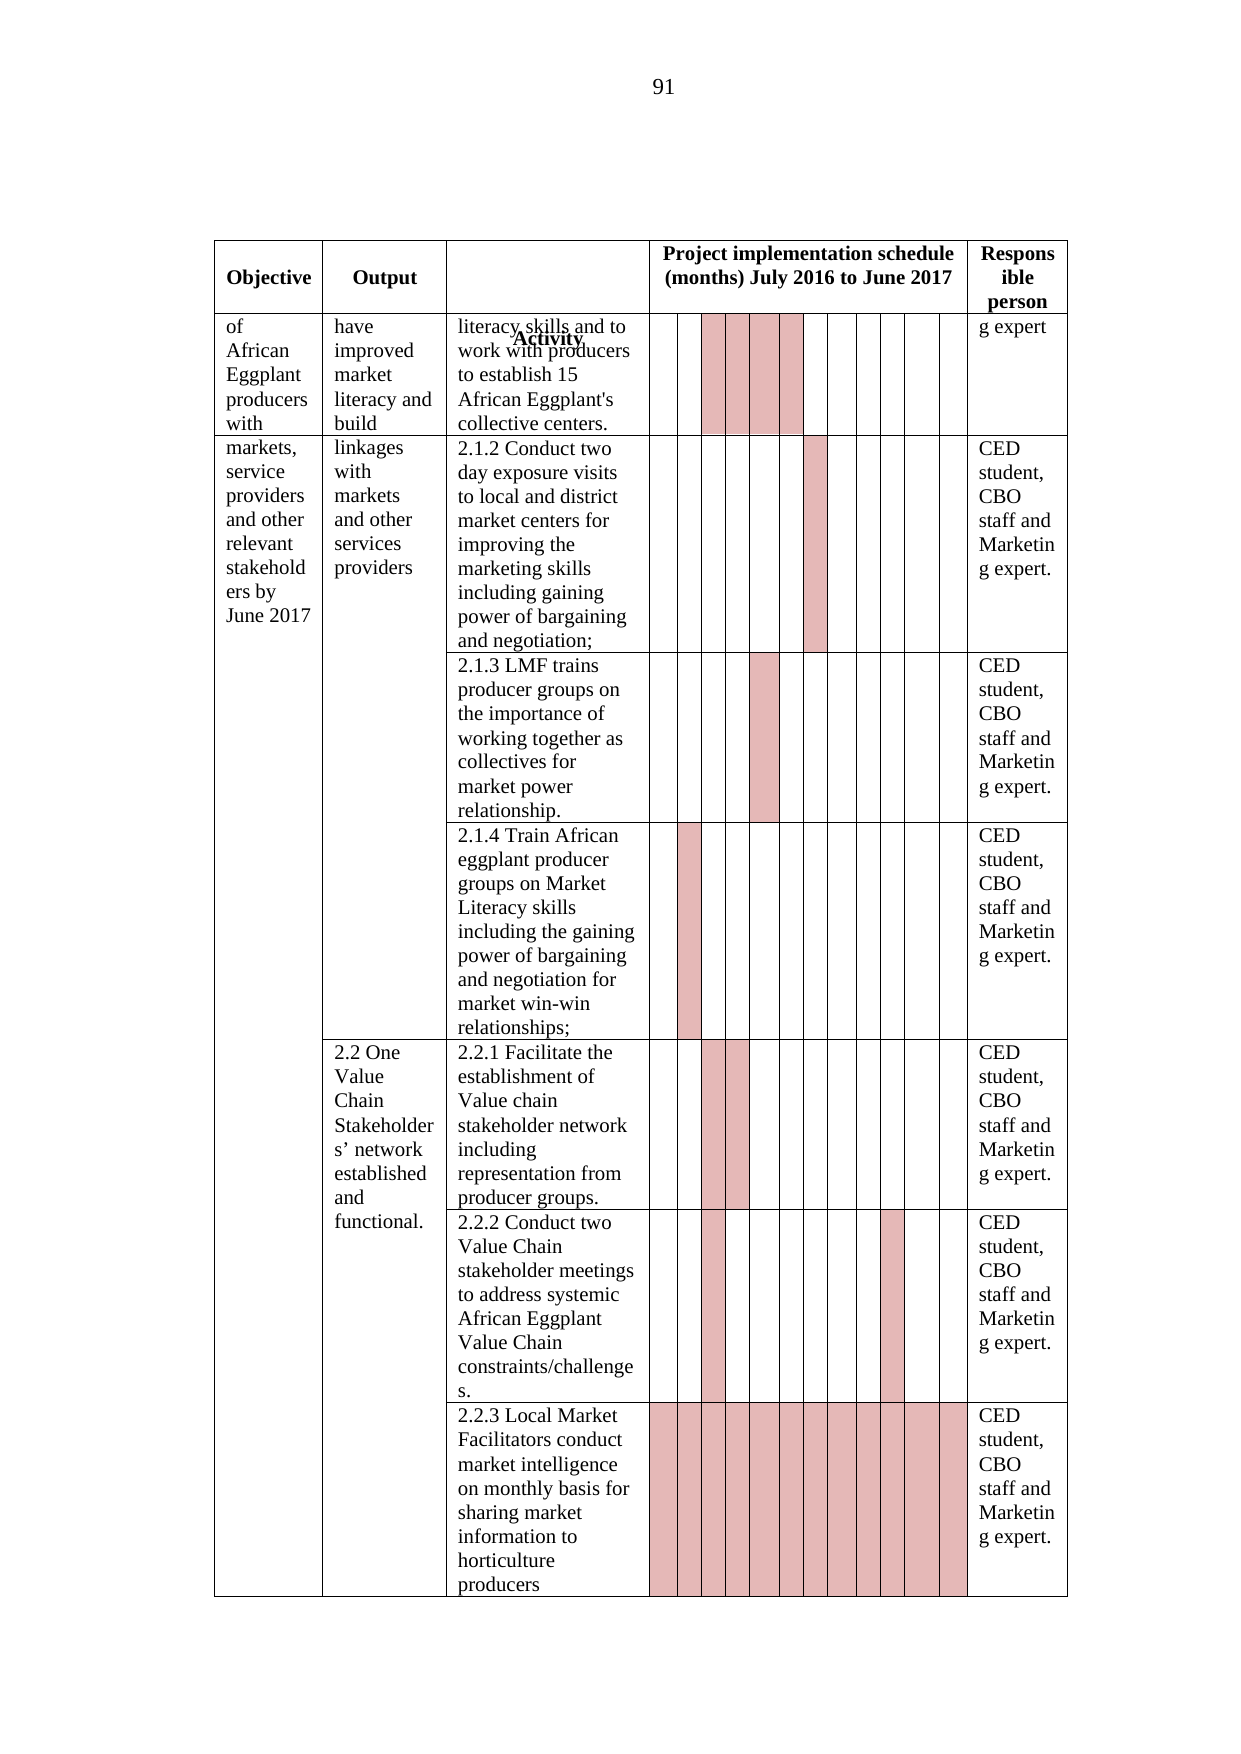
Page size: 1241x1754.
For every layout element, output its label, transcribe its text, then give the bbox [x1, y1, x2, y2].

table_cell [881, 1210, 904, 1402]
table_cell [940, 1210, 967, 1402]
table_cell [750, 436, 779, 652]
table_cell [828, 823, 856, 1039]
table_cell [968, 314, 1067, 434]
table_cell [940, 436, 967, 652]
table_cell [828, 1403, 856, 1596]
table_header Output [323, 241, 446, 313]
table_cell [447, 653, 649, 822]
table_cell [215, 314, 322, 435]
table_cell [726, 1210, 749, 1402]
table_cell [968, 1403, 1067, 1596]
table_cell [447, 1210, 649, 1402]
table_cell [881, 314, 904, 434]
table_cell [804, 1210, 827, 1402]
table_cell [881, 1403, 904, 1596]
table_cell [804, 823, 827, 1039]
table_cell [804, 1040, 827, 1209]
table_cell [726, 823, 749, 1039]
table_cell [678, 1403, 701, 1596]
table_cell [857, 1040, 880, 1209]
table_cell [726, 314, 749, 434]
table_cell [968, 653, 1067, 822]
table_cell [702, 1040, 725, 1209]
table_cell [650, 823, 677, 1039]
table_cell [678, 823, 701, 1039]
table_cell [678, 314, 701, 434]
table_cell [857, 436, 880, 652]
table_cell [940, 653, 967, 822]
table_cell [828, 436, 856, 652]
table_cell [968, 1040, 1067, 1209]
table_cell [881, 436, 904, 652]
table_header Project implementation schedule (months) July 2016 to June 2017 [650, 241, 967, 313]
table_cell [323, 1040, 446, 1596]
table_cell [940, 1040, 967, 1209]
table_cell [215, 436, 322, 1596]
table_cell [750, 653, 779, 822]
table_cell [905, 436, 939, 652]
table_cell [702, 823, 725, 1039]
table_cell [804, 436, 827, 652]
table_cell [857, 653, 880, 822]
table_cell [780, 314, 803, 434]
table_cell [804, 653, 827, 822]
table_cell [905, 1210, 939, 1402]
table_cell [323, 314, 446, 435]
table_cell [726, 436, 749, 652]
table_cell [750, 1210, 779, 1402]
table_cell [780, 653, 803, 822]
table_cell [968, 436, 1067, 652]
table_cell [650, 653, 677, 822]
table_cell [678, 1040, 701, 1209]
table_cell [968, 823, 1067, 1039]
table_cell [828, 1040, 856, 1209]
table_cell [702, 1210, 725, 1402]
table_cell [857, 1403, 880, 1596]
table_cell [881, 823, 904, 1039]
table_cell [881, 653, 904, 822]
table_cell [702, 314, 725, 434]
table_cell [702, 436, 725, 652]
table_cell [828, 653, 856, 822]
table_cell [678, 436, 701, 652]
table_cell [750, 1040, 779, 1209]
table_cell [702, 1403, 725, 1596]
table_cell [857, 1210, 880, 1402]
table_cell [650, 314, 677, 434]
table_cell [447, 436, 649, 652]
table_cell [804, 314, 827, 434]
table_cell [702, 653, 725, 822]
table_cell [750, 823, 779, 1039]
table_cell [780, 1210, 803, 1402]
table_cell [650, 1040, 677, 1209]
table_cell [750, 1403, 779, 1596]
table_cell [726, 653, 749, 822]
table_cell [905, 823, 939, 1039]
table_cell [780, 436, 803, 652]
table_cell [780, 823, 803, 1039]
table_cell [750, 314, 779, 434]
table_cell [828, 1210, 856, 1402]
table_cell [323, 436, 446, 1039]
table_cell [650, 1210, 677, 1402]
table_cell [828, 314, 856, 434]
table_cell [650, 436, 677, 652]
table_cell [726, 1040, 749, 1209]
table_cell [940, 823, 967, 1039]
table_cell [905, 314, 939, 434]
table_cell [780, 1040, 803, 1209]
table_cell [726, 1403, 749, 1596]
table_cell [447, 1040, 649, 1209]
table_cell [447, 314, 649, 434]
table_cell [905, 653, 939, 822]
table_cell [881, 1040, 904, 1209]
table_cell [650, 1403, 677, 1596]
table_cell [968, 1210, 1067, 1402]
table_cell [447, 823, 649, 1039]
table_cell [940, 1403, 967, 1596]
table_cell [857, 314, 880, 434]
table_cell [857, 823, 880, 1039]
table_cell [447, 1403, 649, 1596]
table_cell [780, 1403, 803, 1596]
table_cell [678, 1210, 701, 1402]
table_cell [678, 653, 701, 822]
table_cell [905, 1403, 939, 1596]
table_header Objective [215, 241, 322, 313]
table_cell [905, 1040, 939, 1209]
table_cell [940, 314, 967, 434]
table_header Activity [447, 241, 649, 313]
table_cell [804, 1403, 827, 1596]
table_header Responsible person [968, 241, 1067, 313]
